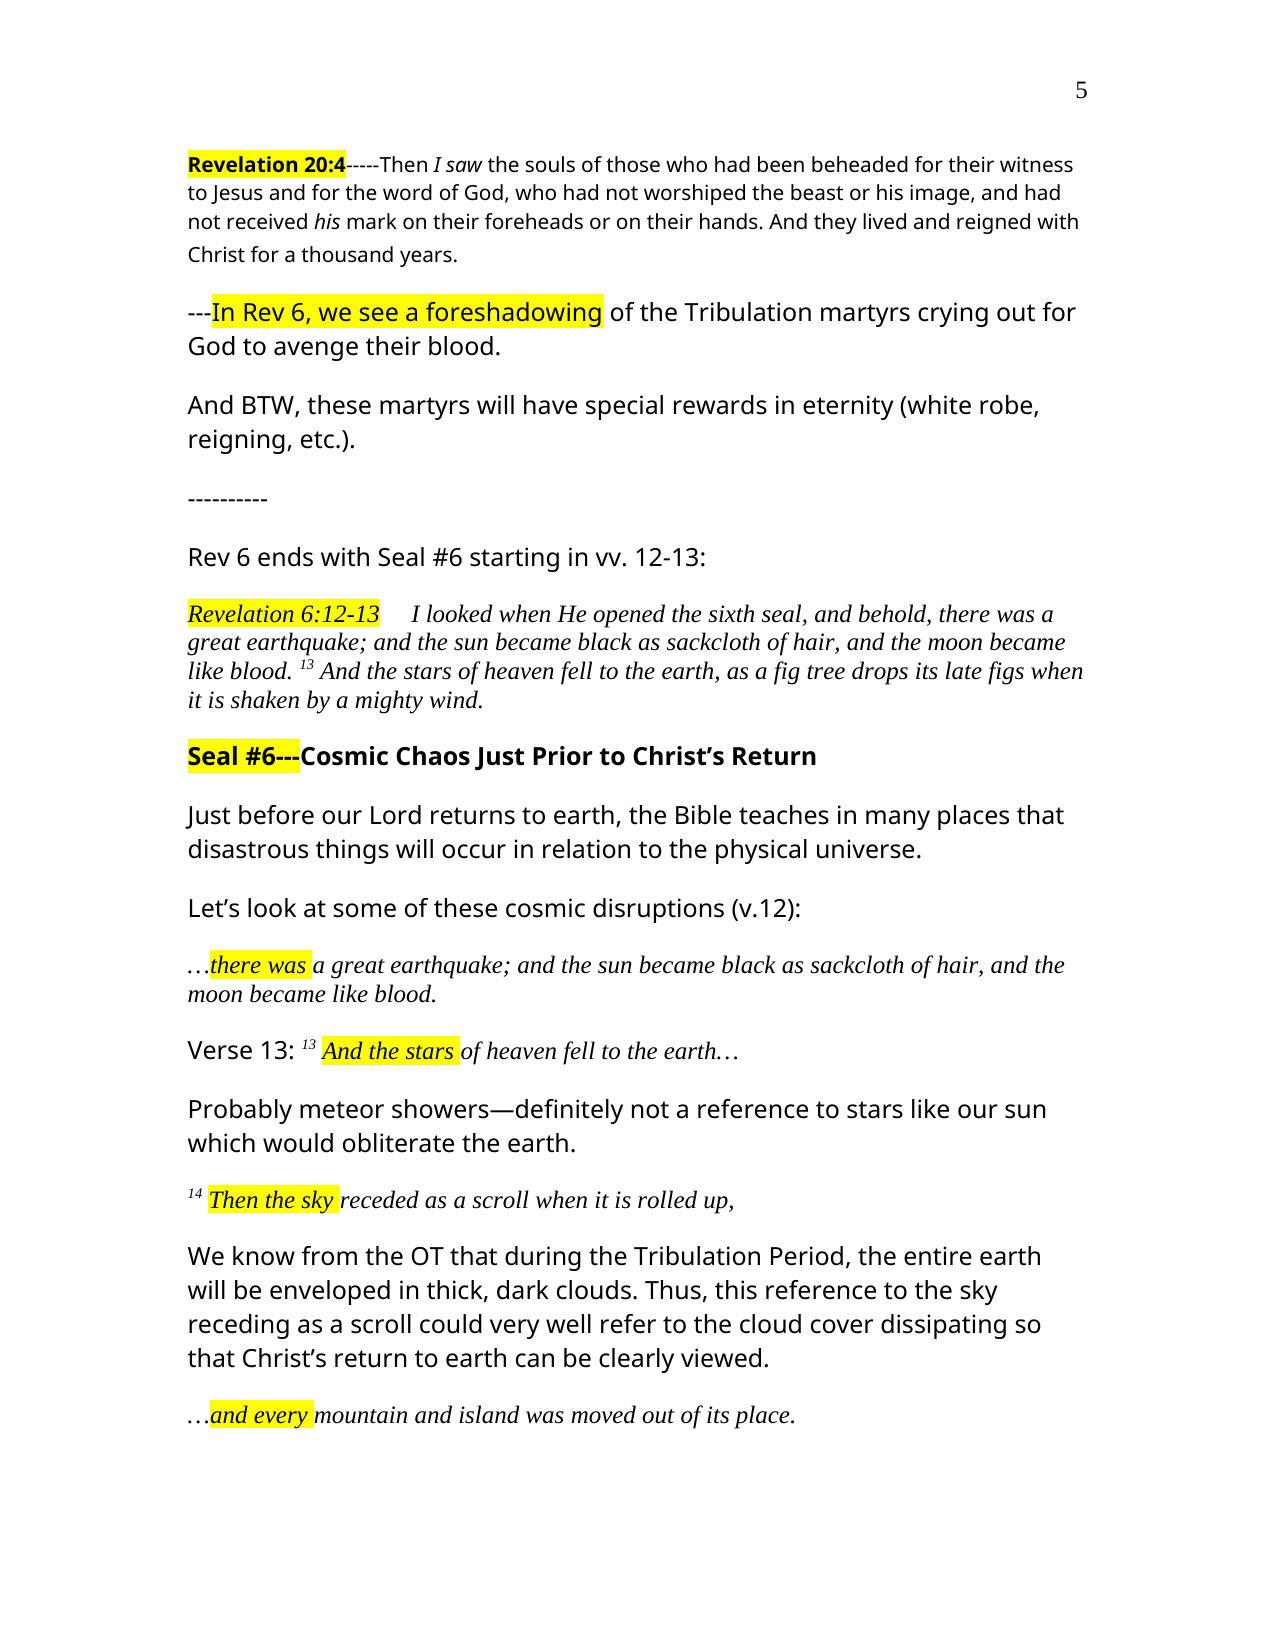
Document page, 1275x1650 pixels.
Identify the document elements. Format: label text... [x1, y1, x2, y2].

text 14 Then the sky receded as a scroll when it is rolled up, [339, 1185, 1087, 1213]
text We know from the OT that during the Tribulation Period, the entire earth will be enveloped in thick, dark clouds. Thus, this reference to the sky receding as a scroll could very well refer to the cloud cover dissipating so that Christ’s return to earth can be clearly viewed. [187, 1238, 1087, 1375]
text And BTW, these martyrs will have special rewards in eternity (white robe, reigning, etc.). [187, 387, 1087, 456]
text Revelation 20:4-----Then I saw the souls of those who had been beheaded for their witness to Jesus and for the word of God, who had not worshiped the beast or his image, and had not received his mark on their foreheads or on their hands. And they lived and reigned with Christ for a thousand years. [187, 150, 1087, 269]
text …there was a great earthquake; and the sun became black as sackcloth of hair, and the moon became like blood. [187, 950, 1087, 1007]
subtitle Seal #6---Cosmic Chaos Just Prior to Christ’s Return [300, 739, 1087, 773]
text …and every mountain and island was moved out of its place. [314, 1400, 1087, 1428]
text ---------- [187, 481, 1087, 515]
text Just before our Lord returns to earth, the Bible teaches in many places that disastrous things will occur in relation to the physical universe. [187, 798, 1087, 866]
text ---In Rev 6, we see a foreshadowing of the Tribulation martyrs crying out for God to avenge their blood. [187, 294, 1087, 362]
subtitle Rev 6 ends with Seal #6 starting in vv. 12-13: [187, 540, 1087, 574]
text Probably meteor showers—definitely not a reference to stars like our sun which would obliterate the earth. [187, 1092, 1087, 1160]
text Let’s look at some of these cosmic disruptions (v.12): [187, 891, 1087, 925]
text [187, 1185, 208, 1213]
text Revelation 6:12-13 I looked when He opened the sixth seal, and behold, there was a great earthquake; and the sun became black as sackcloth of hair, and the moon became like blood. 13 And the stars of heaven fell to the earth, as a fig tree drops its late figs when it is shaken by a mighty wind. [187, 599, 1087, 714]
text Verse 13: 13 And the stars of heaven fell to the earth… [187, 1032, 1087, 1067]
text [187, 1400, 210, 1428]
